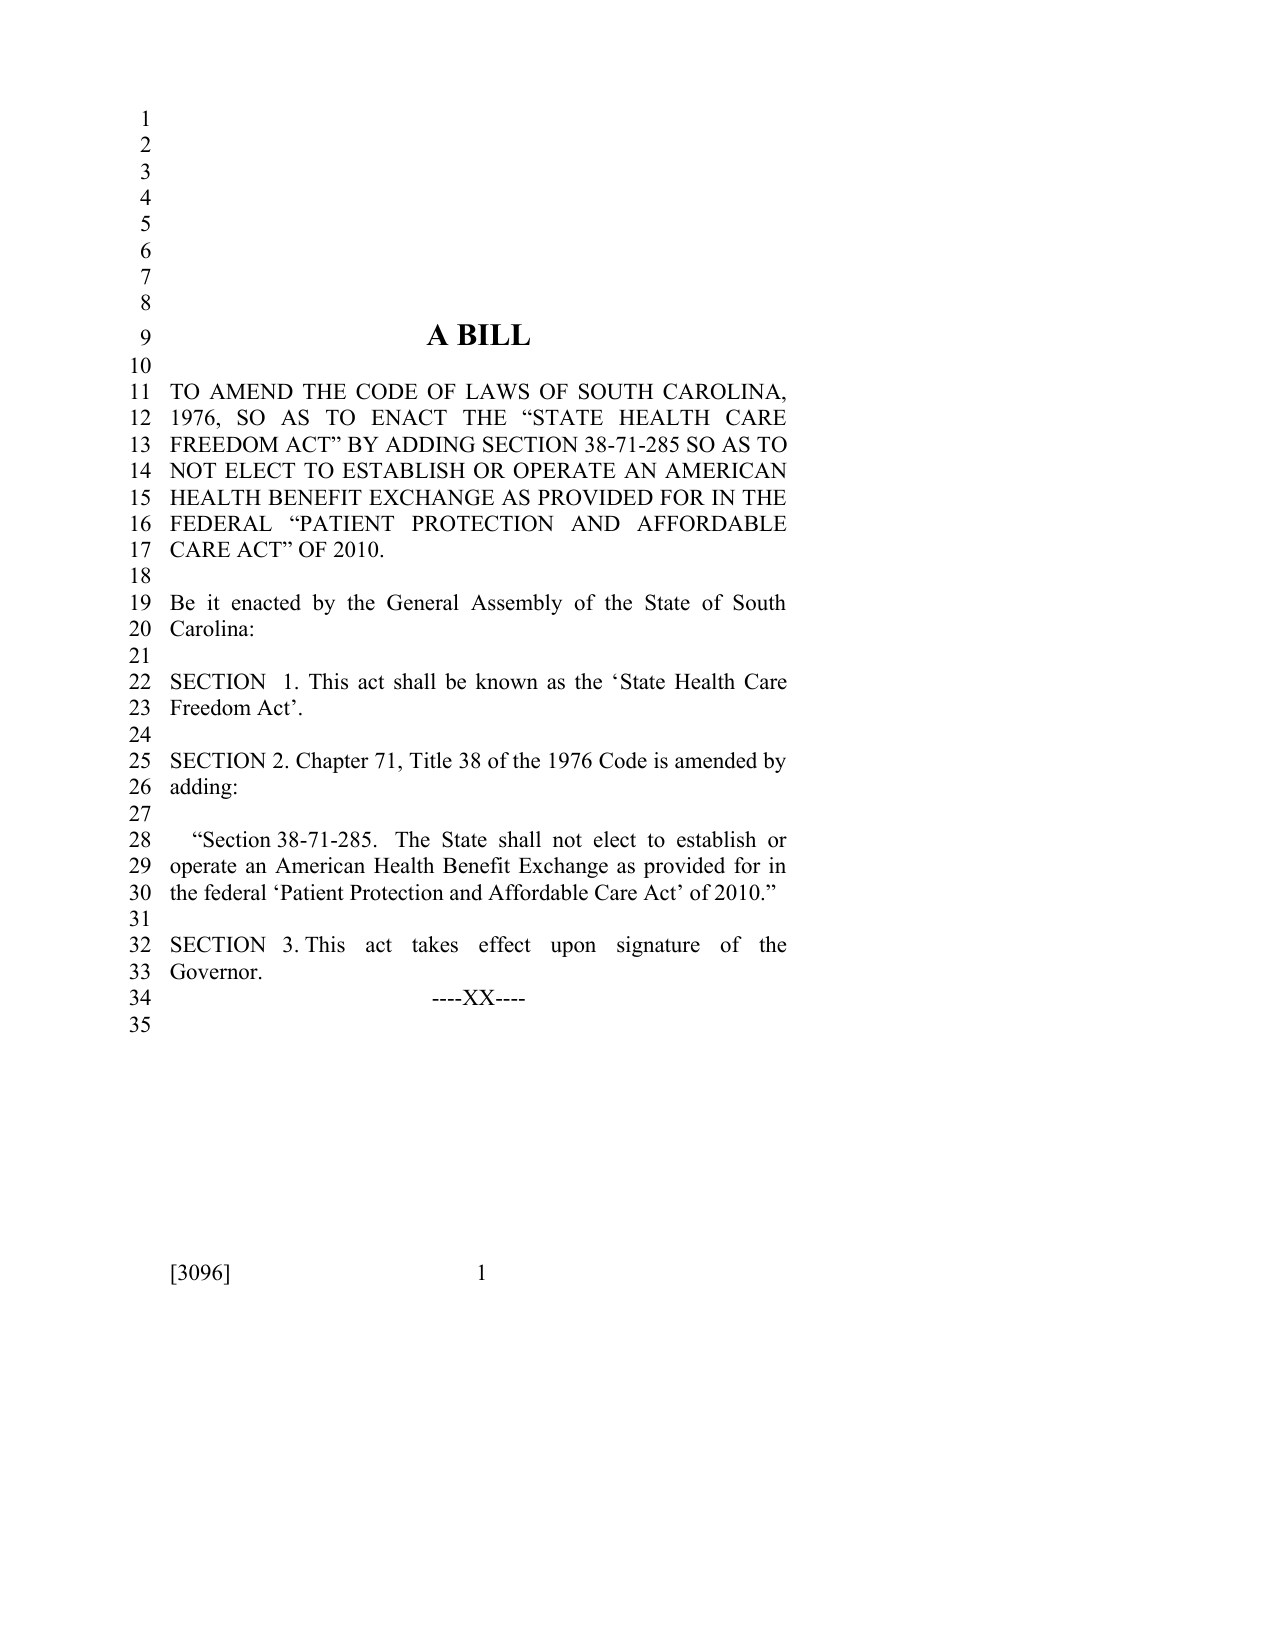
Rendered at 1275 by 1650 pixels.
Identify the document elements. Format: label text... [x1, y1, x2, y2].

text SECTION 3. This act takes effect upon signature of the Governor. [169, 932, 787, 984]
text SECTION 2. Chapter 71, Title 38 of the 1976 Code is amended by adding: [169, 747, 787, 800]
text A BILL [169, 316, 787, 352]
text ----XX---- [169, 984, 787, 1011]
text TO AMEND THE CODE OF LAWS OF SOUTH CAROLINA, 1976, SO AS TO ENACT THE “STATE HEALTH CARE FREEDOM ACT” BY ADDING SECTION 38-71-285 SO AS TO NOT ELECT TO ESTABLISH OR OPERATE AN AMERICAN HEALTH BENEFIT EXCHANGE AS PROVIDED FOR IN THE FEDERAL “PATIENT PROTECTION AND AFFORDABLE CARE ACT” OF 2010. [169, 378, 787, 563]
text Be it enacted by the General Assembly of the State of South Carolina: [169, 589, 787, 642]
text “Section 38-71-285. The State shall not elect to establish or operate an American Health Benefit Exchange as provided for in the federal ‘Patient Protection and Affordable Care Act’ of 2010.” [169, 826, 787, 905]
text SECTION 1. This act shall be known as the ‘State Health Care Freedom Act’. [169, 668, 787, 721]
